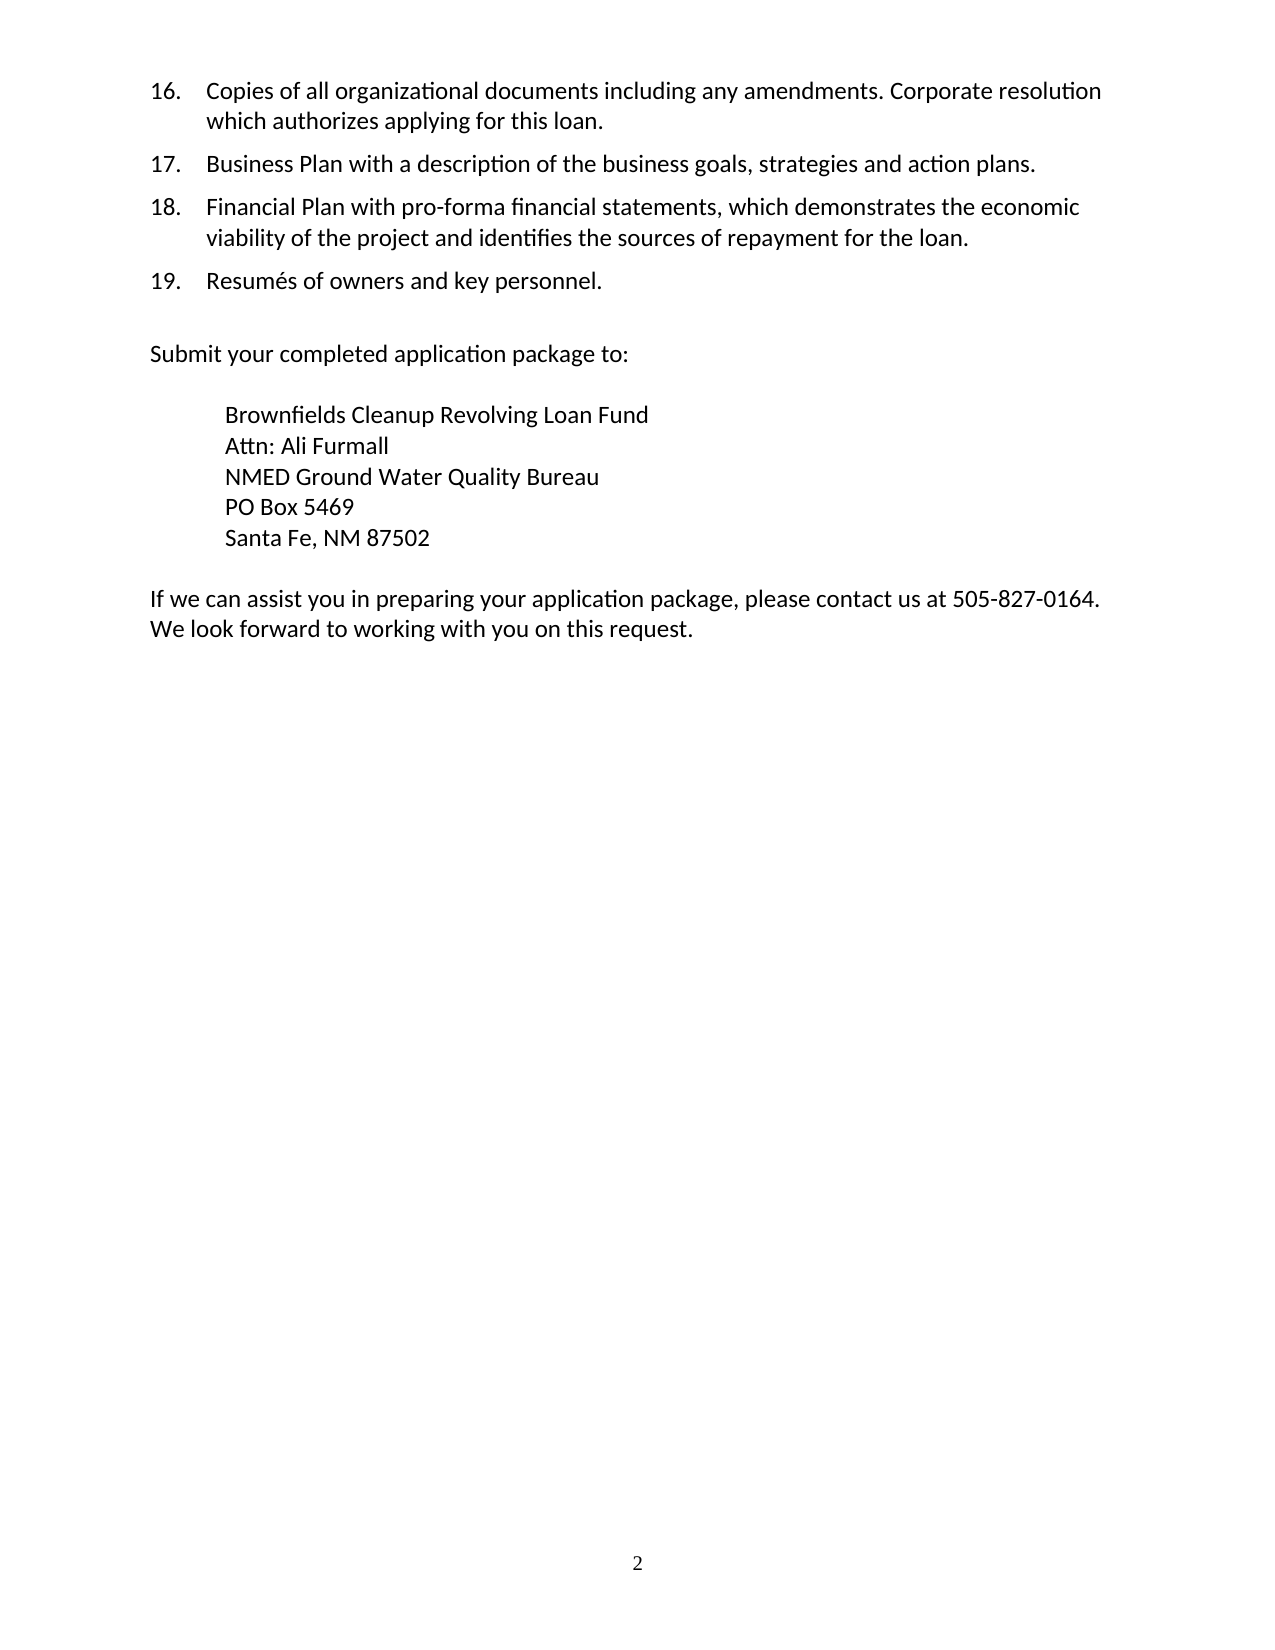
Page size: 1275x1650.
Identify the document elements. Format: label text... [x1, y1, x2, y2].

text Attn: Ali Furmall [225, 430, 1125, 461]
list Financial Plan with pro-forma financial statements, which demonstrates the economic viability of the project and identifies the sources of repayment for the loan. [150, 192, 1125, 253]
text Brownfields Cleanup Revolving Loan Fund [225, 400, 1125, 430]
list Copies of all organizational documents including any amendments. Corporate resolution which authorizes applying for this loan. [150, 75, 1125, 136]
list Business Plan with a description of the business goals, strategies and action plans. [150, 148, 1125, 179]
list Resumés of owners and key personnel. [150, 265, 1125, 296]
text Submit your completed application package to: [150, 339, 1125, 369]
text NMED Ground Water Quality Bureau [225, 461, 1125, 491]
text If we can assist you in preparing your application package, please contact us at 505-827-0164. We look forward to working with you on this request. [150, 583, 1125, 644]
text Santa Fe, NM 87502 [225, 522, 1125, 552]
text PO Box 5469 [225, 491, 1125, 522]
